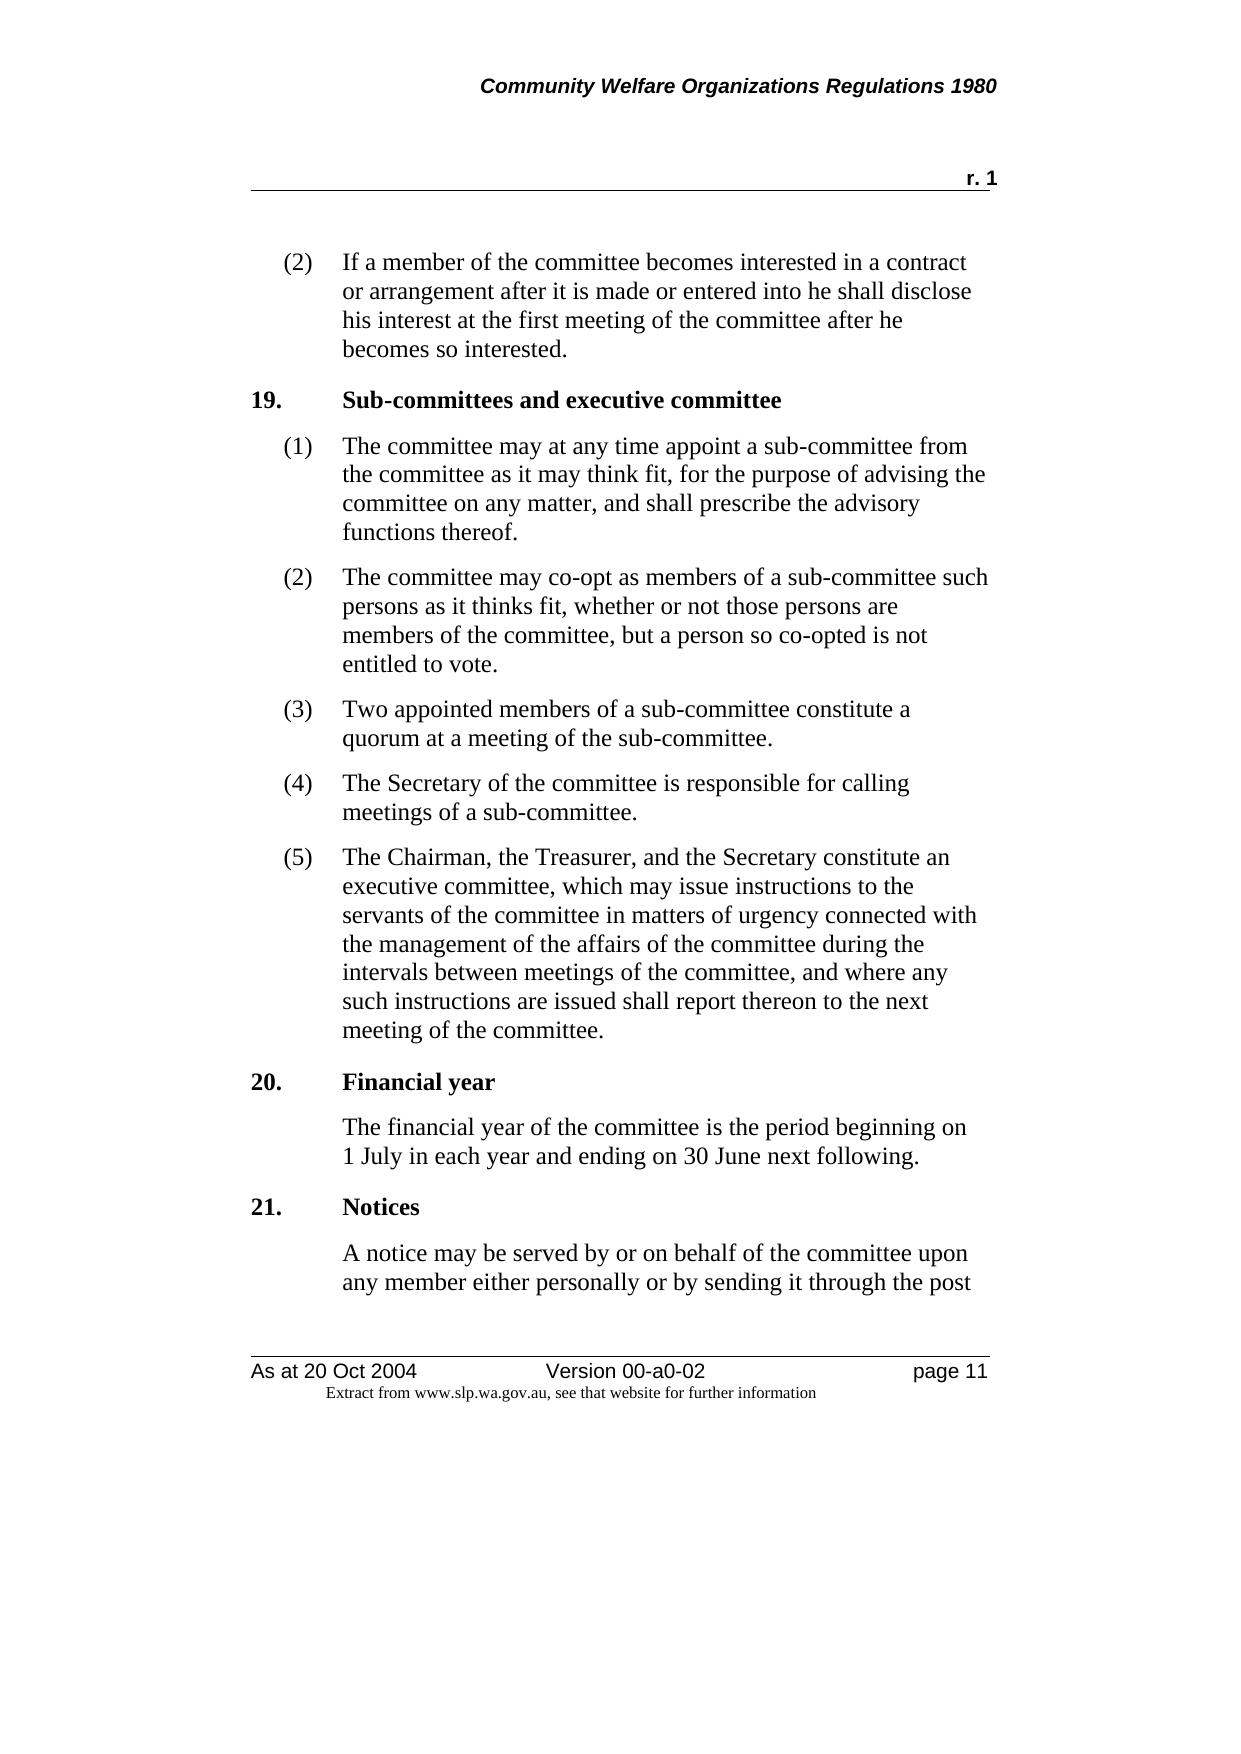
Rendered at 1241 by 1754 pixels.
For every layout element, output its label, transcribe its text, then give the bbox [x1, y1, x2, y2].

text (2) If a member of the committee becomes interested in a contract or arrangement after it is made or entered into he shall disclose his interest at the first meeting of the committee after he becomes so interested. [251, 247, 990, 362]
text (5) The Chairman, the Treasurer, and the Secretary constitute an executive committee, which may issue instructions to the servants of the committee in matters of urgency connected with the management of the affairs of the committee during the intervals between meetings of the committee, and where any such instructions are issued shall report thereon to the next meeting of the committee. [251, 842, 990, 1044]
subtitle 19. Sub-committees and executive committee [251, 385, 990, 414]
subtitle 20. Financial year [251, 1067, 990, 1095]
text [251, 1238, 990, 1295]
text (1) The committee may at any time appoint a sub-committee from the committee as it may think fit, for the purpose of advising the committee on any matter, and shall prescribe the advisory functions thereof. [251, 431, 990, 546]
subtitle 21. Notices [251, 1192, 990, 1221]
text (4) The Secretary of the committee is responsible for calling meetings of a sub-committee. [251, 768, 990, 826]
text The financial year of the committee is the period beginning on 1 July in each year and ending on 30 June next following. [251, 1112, 990, 1169]
text (2) The committee may co-opt as members of a sub-committee such persons as it thinks fit, whether or not those persons are members of the committee, but a person so co-opted is not entitled to vote. [251, 562, 990, 677]
text (3) Two appointed members of a sub-committee constitute a quorum at a meeting of the sub-committee. [251, 694, 990, 752]
